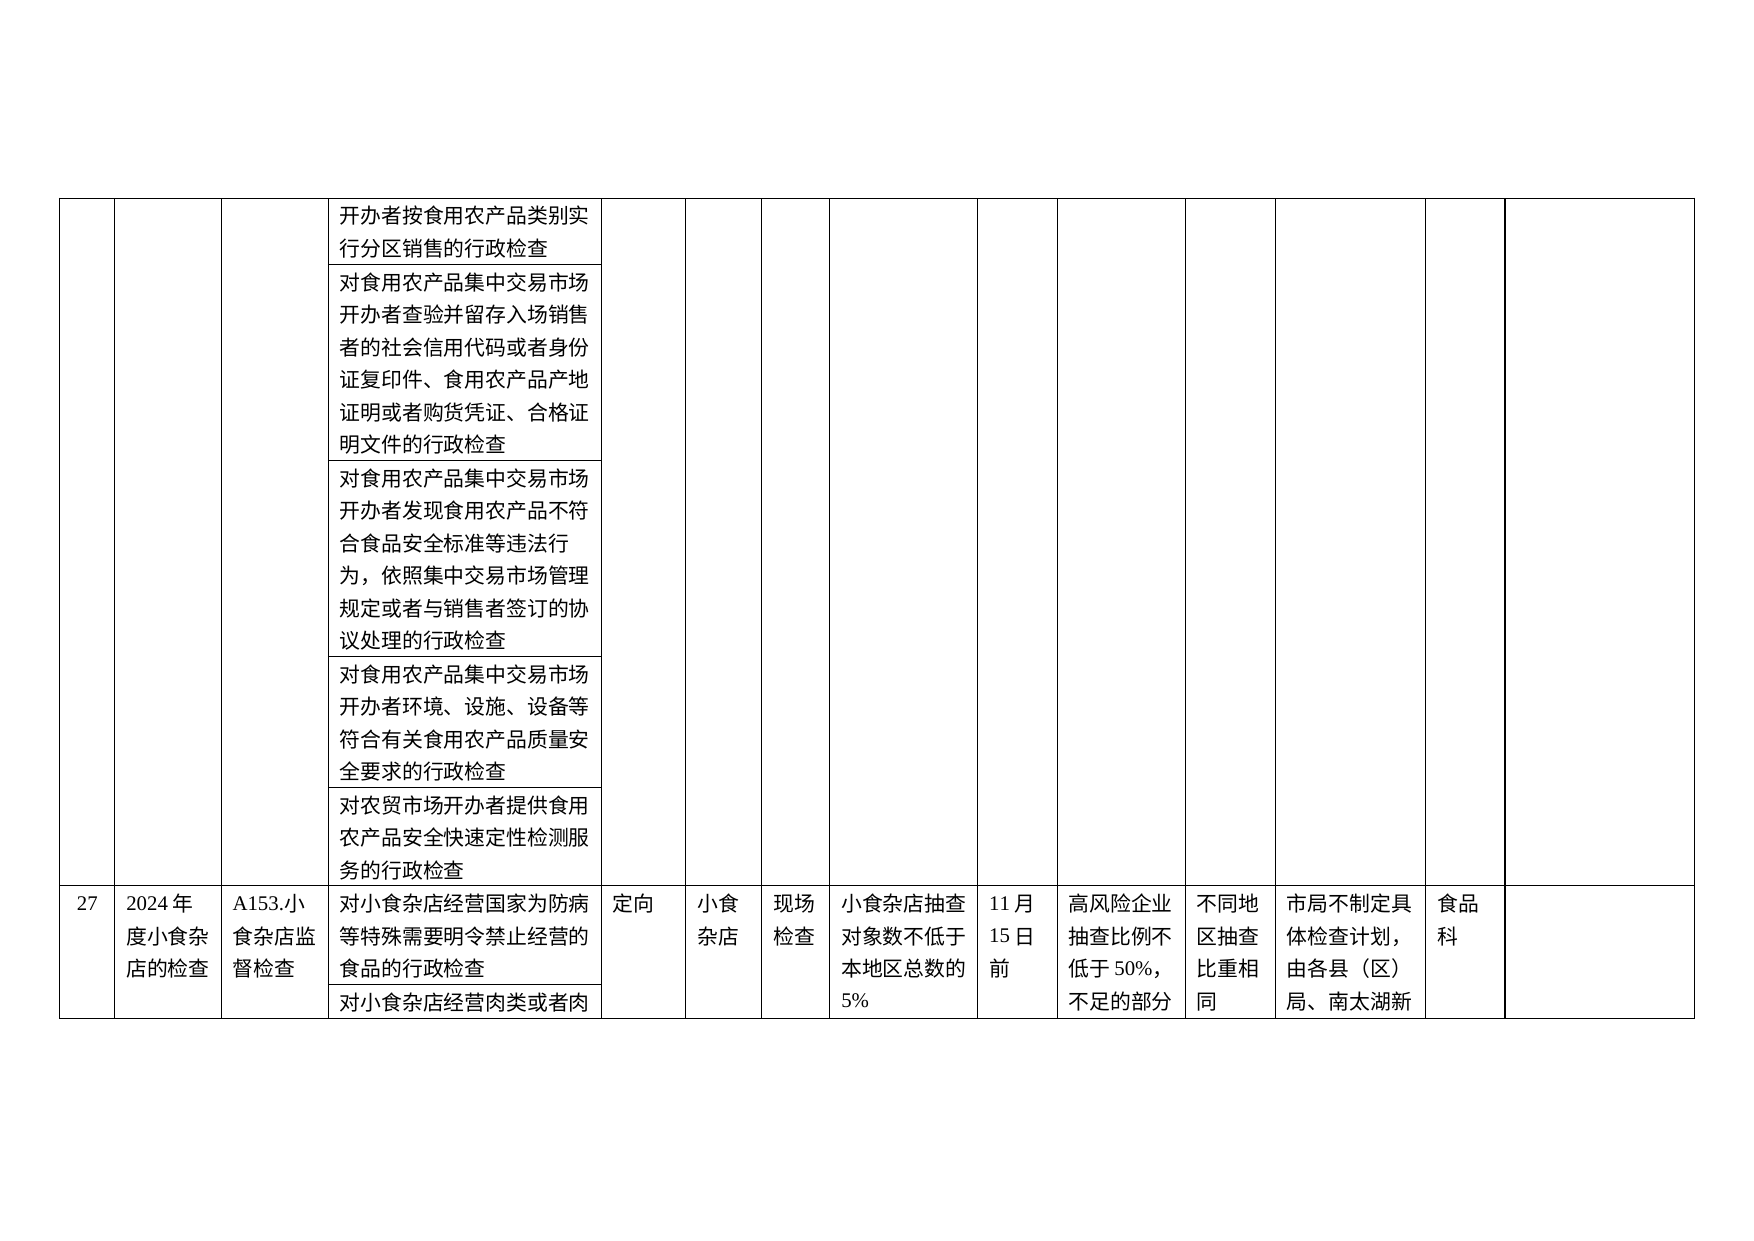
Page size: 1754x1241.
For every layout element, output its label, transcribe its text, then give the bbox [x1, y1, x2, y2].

table_cell 小食杂店抽查对象数不低于本地区总数的5% [830, 886, 977, 1017]
table_cell 市局不制定具体检查计划，由各县（区）局、南太湖新区分局制定各自计划并组织实施 [1276, 886, 1425, 1017]
table_cell 11月15日前 [978, 886, 1057, 1017]
table_cell 2024年度小食杂店的检查 [115, 886, 221, 1017]
table_cell 定向 [602, 886, 685, 1017]
table_cell 现场检查 [762, 886, 829, 1017]
table_cell 对食用农产品集中交易市场开办者发现食用农产品不符合食品安全标准等违法行为，依照集中交易市场管理规定或者与销售者签订的协议处理的行政检查 [329, 461, 601, 656]
table_cell 对农贸市场开办者提供食用农产品安全快速定性检测服务的行政检查 [329, 788, 601, 885]
table_cell 小食杂店 [686, 886, 761, 1017]
table_cell 对小食杂店经营国家为防病等特殊需要明令禁止经营的食品的行政检查 [329, 886, 601, 984]
table_cell 对食用农产品集中交易市场开办者查验并留存入场销售者的社会信用代码或者身份证复印件、食用农产品产地证明或者购货凭证、合格证明文件的行政检查 [329, 265, 601, 460]
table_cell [329, 985, 601, 1017]
table_cell 不同地区抽查比重相同 [1186, 886, 1275, 1017]
table_cell A153.小食杂店监督检查 [222, 886, 328, 1017]
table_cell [329, 199, 601, 264]
table_cell 27 [60, 886, 114, 1017]
table_cell 对食用农产品集中交易市场开办者环境、设施、设备等符合有关食用农产品质量安全要求的行政检查 [329, 657, 601, 787]
table_cell 高风险企业抽查比例不低于50%，不足的部分由中风险企业补足 [1058, 886, 1185, 1017]
table_cell 食品科 [1426, 886, 1504, 1017]
table_cell [1506, 886, 1694, 1017]
